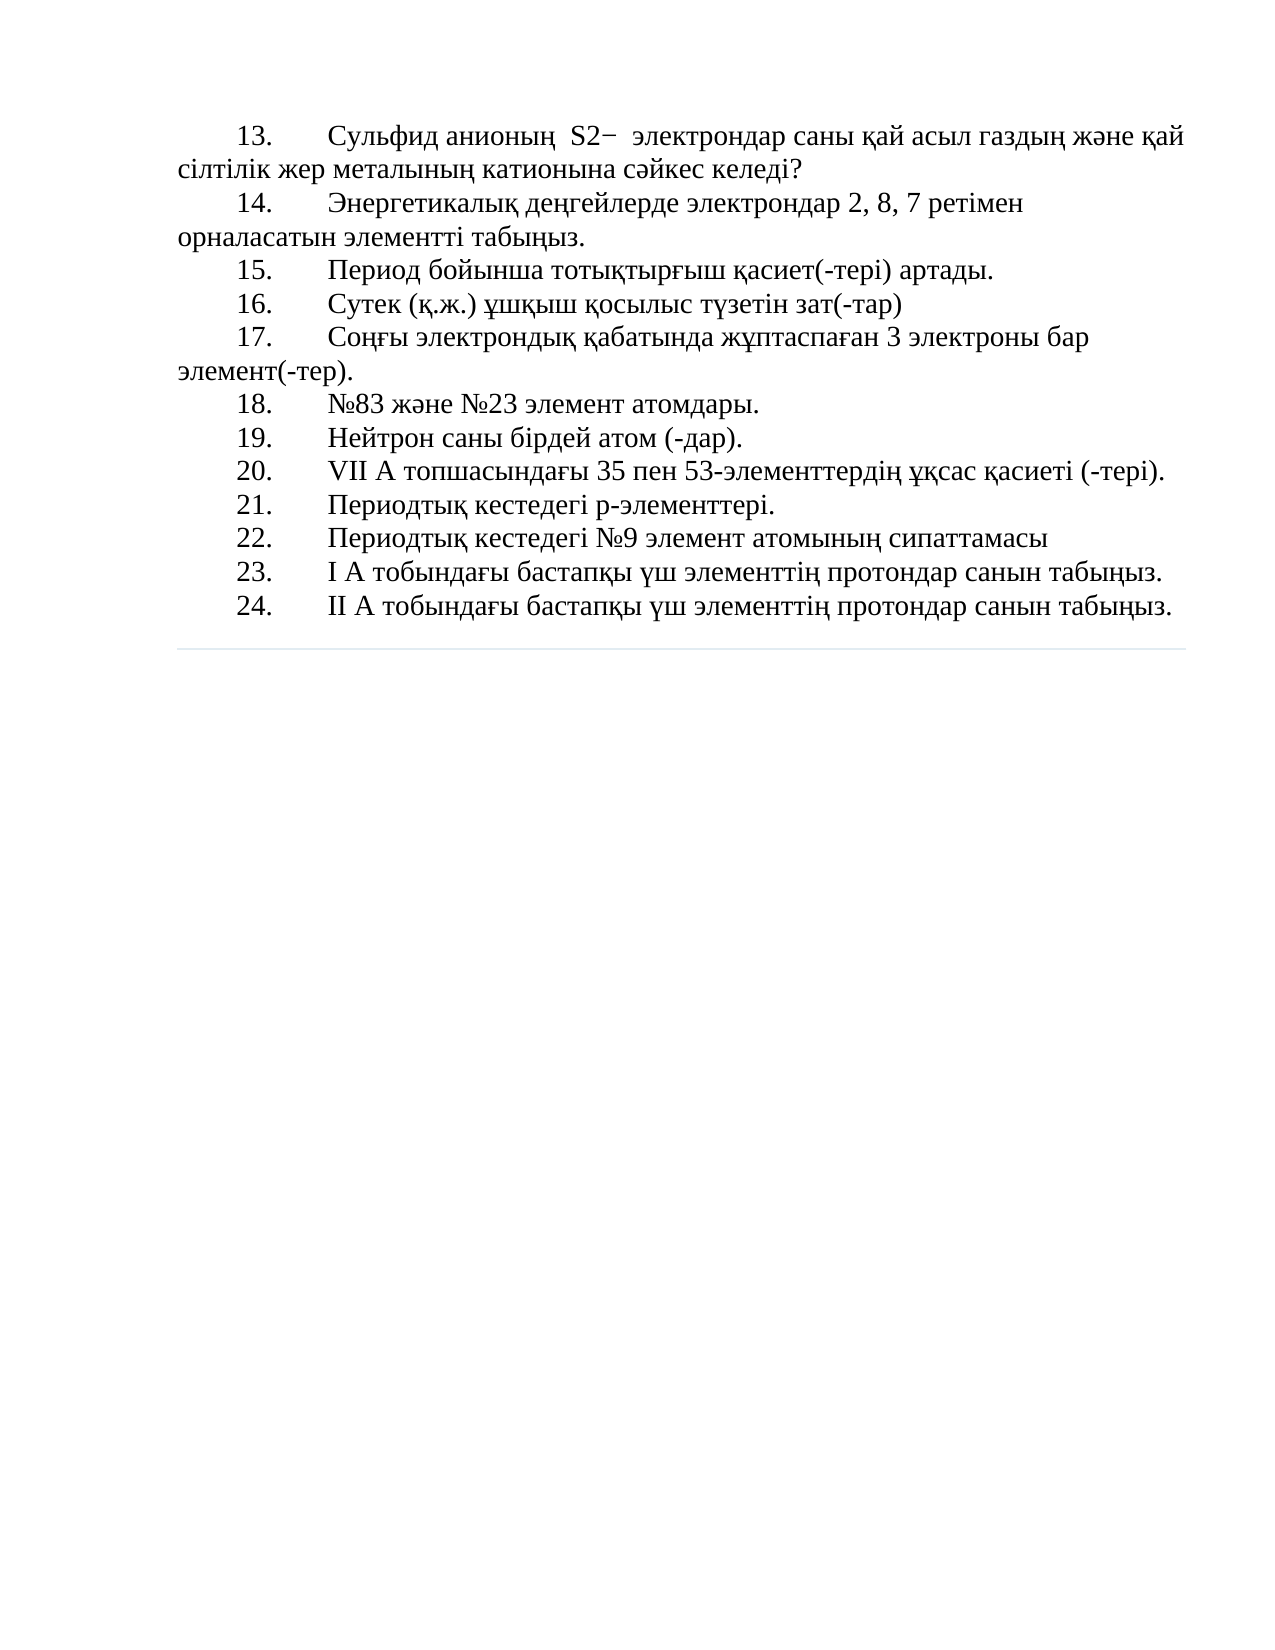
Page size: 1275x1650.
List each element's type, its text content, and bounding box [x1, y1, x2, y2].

list Периодтық кестедегі p-элементтері. [177, 487, 1186, 521]
list Соңғы электрондық қабатында жұптаспаған 3 электроны бар элемент(-тер). [177, 319, 1186, 386]
list Сутек (қ.ж.) ұшқыш қосылыс түзетін зат(-тар) [177, 286, 1186, 319]
list Сульфид анионың S2− электрондар саны қай асыл газдың және қай сілтілік жер металының катионына сәйкес келеді? [177, 118, 1186, 185]
list VII A топшасындағы 35 пен 53-элементтердің ұқсас қасиеті (-тері). [177, 453, 1186, 487]
list Период бойынша тотықтырғыш қасиет(-тері) артады. [177, 252, 1186, 286]
list Нейтрон саны бірдей атом (-дар). [177, 420, 1186, 453]
list І А тобындағы бастапқы үш элементтің протондар санын табыңыз. [177, 554, 1186, 588]
list №83 және №23 элемент атомдары. [177, 386, 1186, 420]
list Энергетикалық деңгейлерде электрондар 2, 8, 7 ретімен орналасатын элементті табыңыз. [177, 185, 1186, 252]
list Периодтық кестедегі №9 элемент атомының сипаттамасы [177, 521, 1186, 554]
list ІI А тобындағы бастапқы үш элементтің протондар санын табыңыз. [177, 588, 1186, 648]
